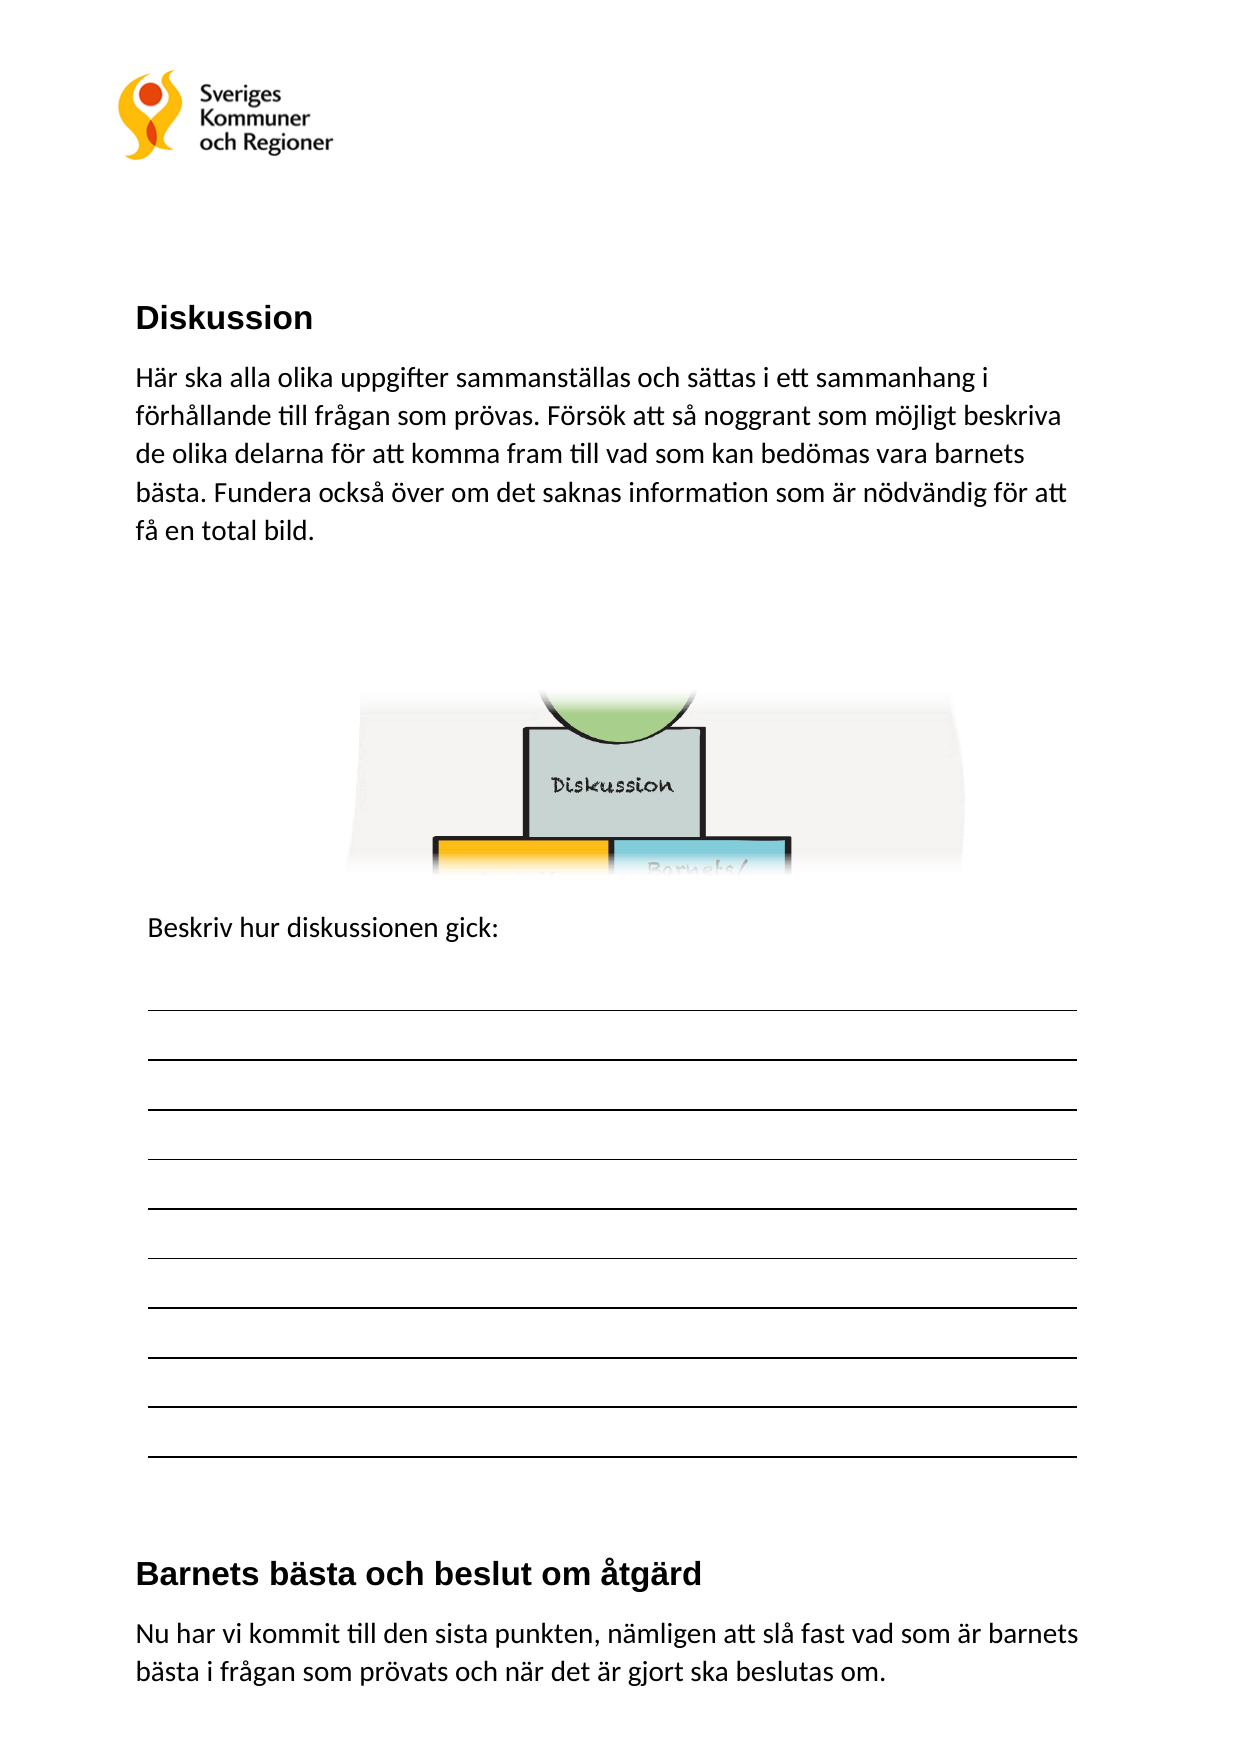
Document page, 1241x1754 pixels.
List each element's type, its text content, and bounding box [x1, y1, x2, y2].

picture [342, 689, 965, 876]
text Nu har vi kommit till den sista punkten, nämligen att slå fast vad som är barnets bästa i frågan som prövats och när det är gjort ska beslutas om. [135, 1615, 1094, 1689]
text Här ska alla olika uppgifter sammanställas och sättas i ett sammanhang i förhållande till frågan som prövas. Försök att så noggrant som möjligt beskriva de olika delarna för att komma fram till vad som kan bedömas vara barnets bästa. Fundera också över om det saknas information som är nödvändig för att få en total bild. [135, 359, 1083, 548]
subtitle Diskussion [135, 296, 1105, 338]
picture [118, 70, 334, 160]
text Beskriv hur diskussionen gick: [147, 909, 1105, 944]
subtitle Barnets bästa och beslut om åtgärd [135, 1552, 1105, 1594]
